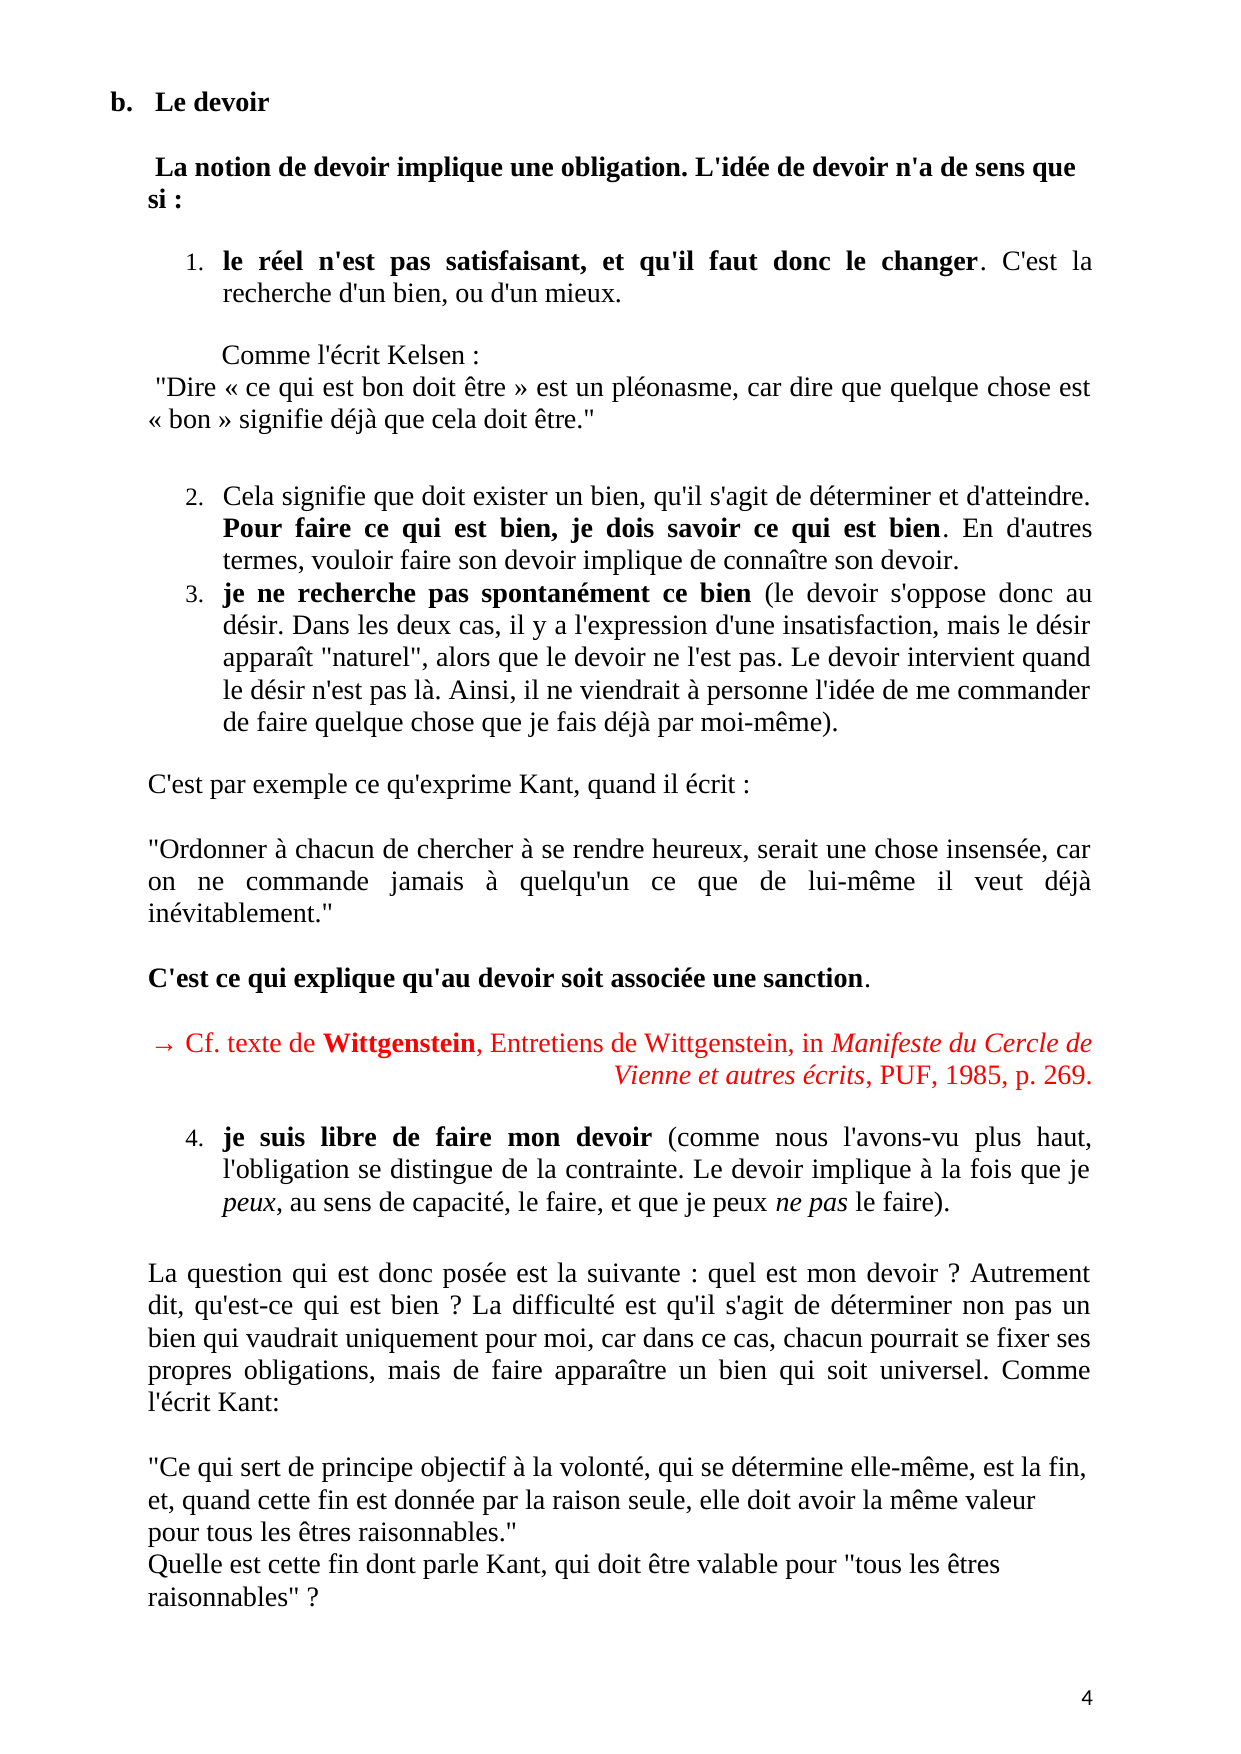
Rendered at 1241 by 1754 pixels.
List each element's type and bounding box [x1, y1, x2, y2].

table_cell [148, 85, 1093, 1612]
